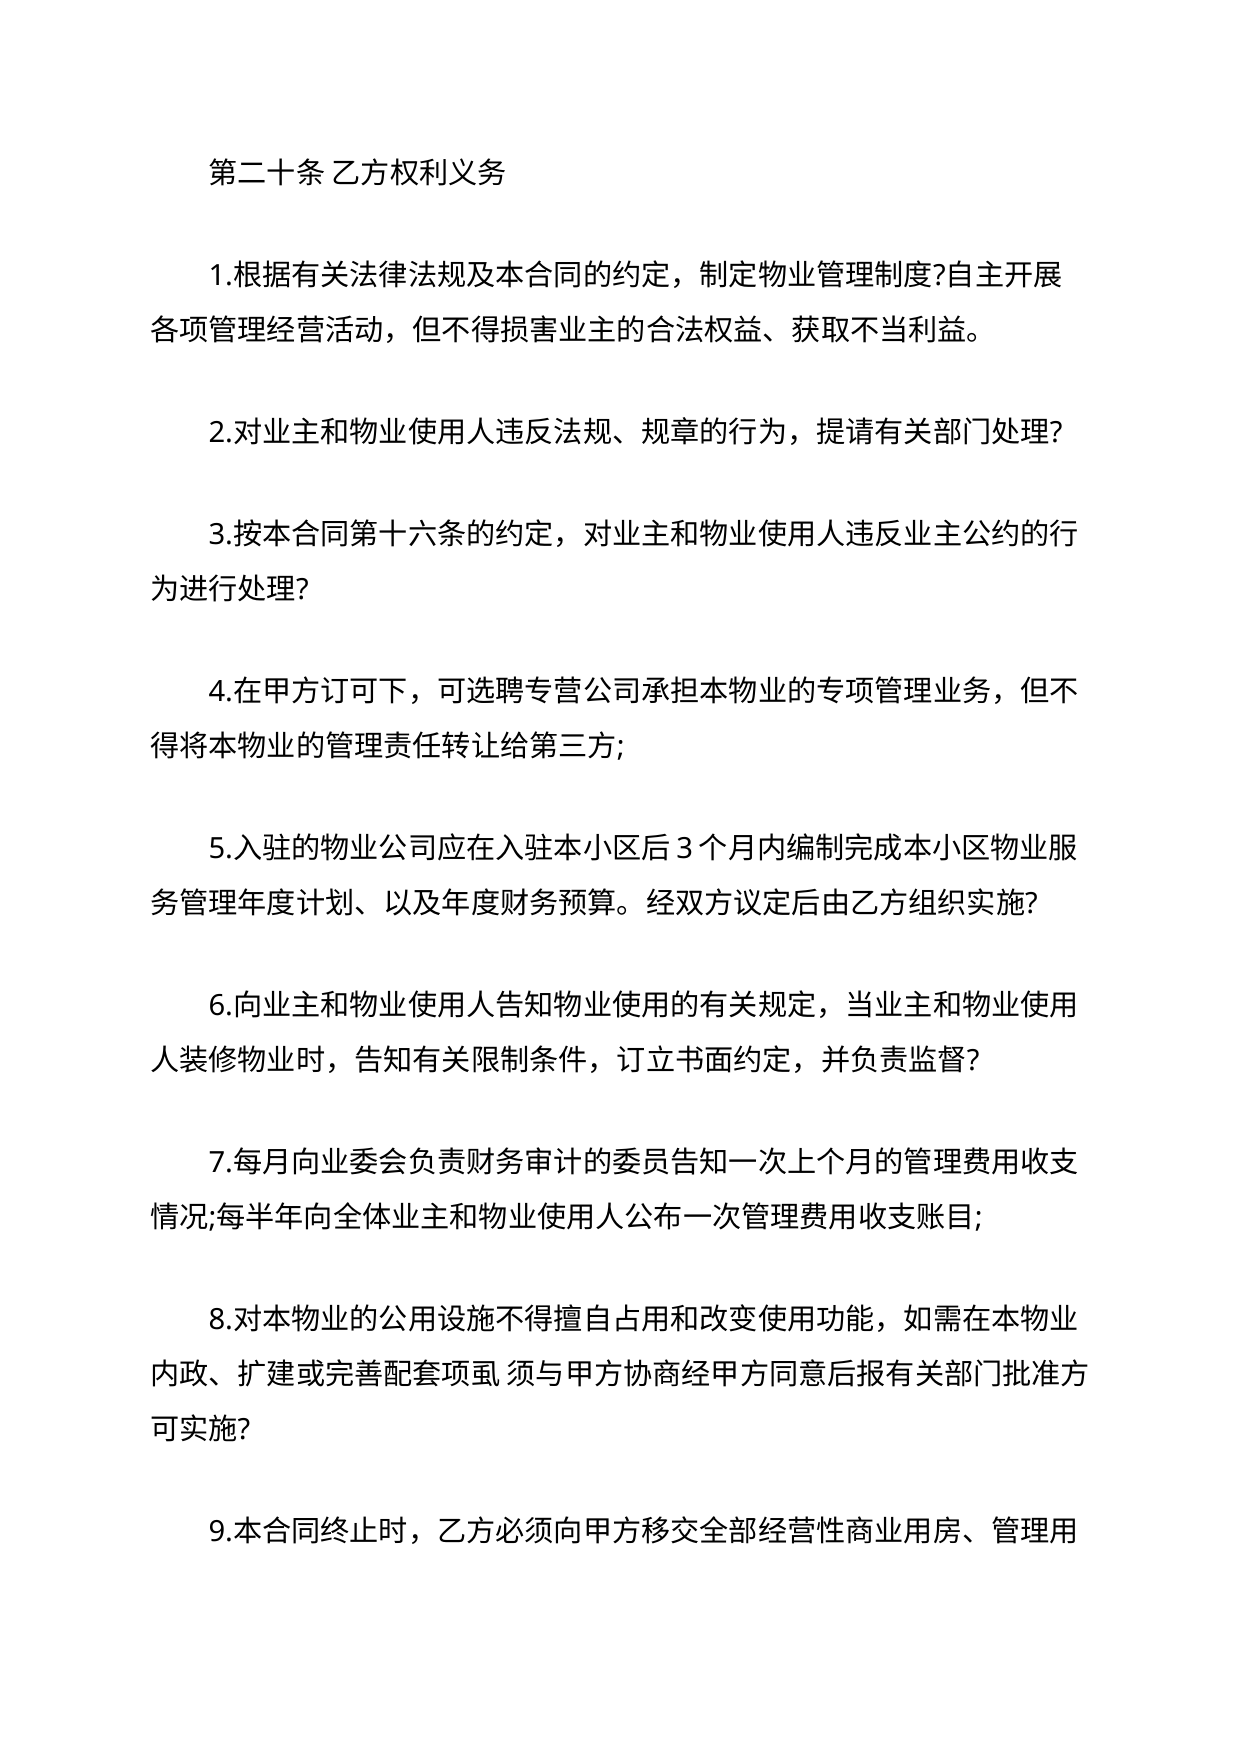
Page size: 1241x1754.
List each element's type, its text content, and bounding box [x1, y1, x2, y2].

text 6.向业主和物业使用人告知物业使用的有关规定，当业主和物业使用人装修物业时，告知有关限制条件，订立书面约定，并负责监督? [150, 981, 1090, 1079]
text 1.根据有关法律法规及本合同的约定，制定物业管理制度?自主开展各项管理经营活动，但不得损害业主的合法权益、获取不当利益。 [150, 252, 1090, 349]
text 3.按本合同第十六条的约定，对业主和物业使用人违反业主公约的行为进行处理? [150, 511, 1090, 608]
text 7.每月向业委会负责财务审计的委员告知一次上个月的管理费用收支情况;每半年向全体业主和物业使用人公布一次管理费用收支账目; [150, 1138, 1090, 1236]
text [150, 1507, 1090, 1550]
text 8.对本物业的公用设施不得擅自占用和改变使用功能，如需在本物业内政、扩建或完善配套项虱 须与甲方协商经甲方同意后报有关部门批准方可实施? [150, 1295, 1090, 1448]
text 5.入驻的物业公司应在入驻本小区后3个月内编制完成本小区物业服务管理年度计划、以及年度财务预算。经双方议定后由乙方组织实施? [150, 824, 1090, 922]
text 第二十条 乙方权利义务 [150, 150, 1090, 192]
text 2.对业主和物业使用人违反法规、规章的行为，提请有关部门处理? [150, 408, 1090, 451]
text 4.在甲方订可下，可选聘专营公司承担本物业的专项管理业务，但不得将本物业的管理责任转让给第三方; [150, 667, 1090, 765]
